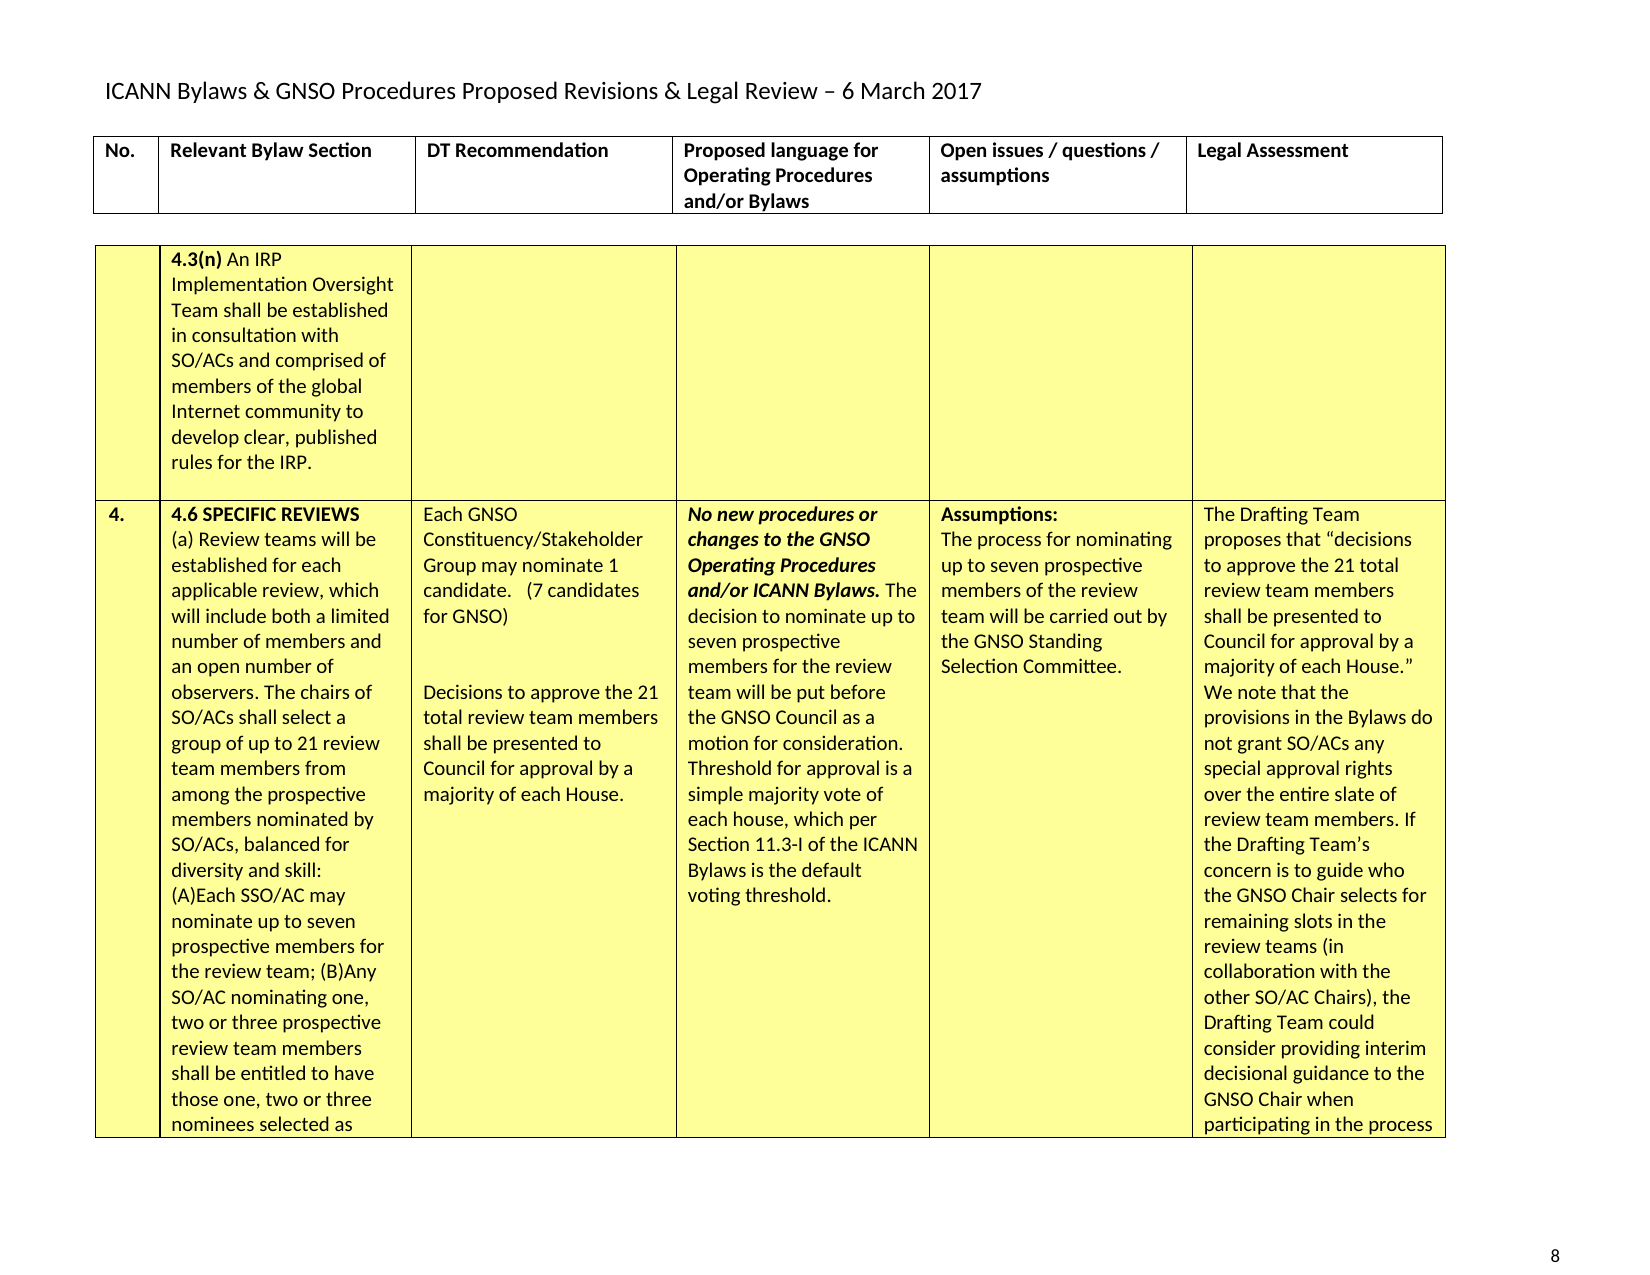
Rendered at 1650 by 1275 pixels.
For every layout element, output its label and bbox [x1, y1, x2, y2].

table_cell [1193, 501, 1445, 1137]
table_cell [161, 246, 411, 500]
table_cell [96, 501, 159, 1137]
table_cell [161, 501, 411, 1137]
table_cell [930, 501, 1192, 1137]
table_cell [677, 501, 929, 1137]
table_cell [1193, 246, 1445, 500]
table_cell [412, 246, 676, 500]
table_cell [96, 246, 159, 500]
table_cell [412, 501, 676, 1137]
table_cell [930, 246, 1192, 500]
table_cell [677, 246, 929, 500]
